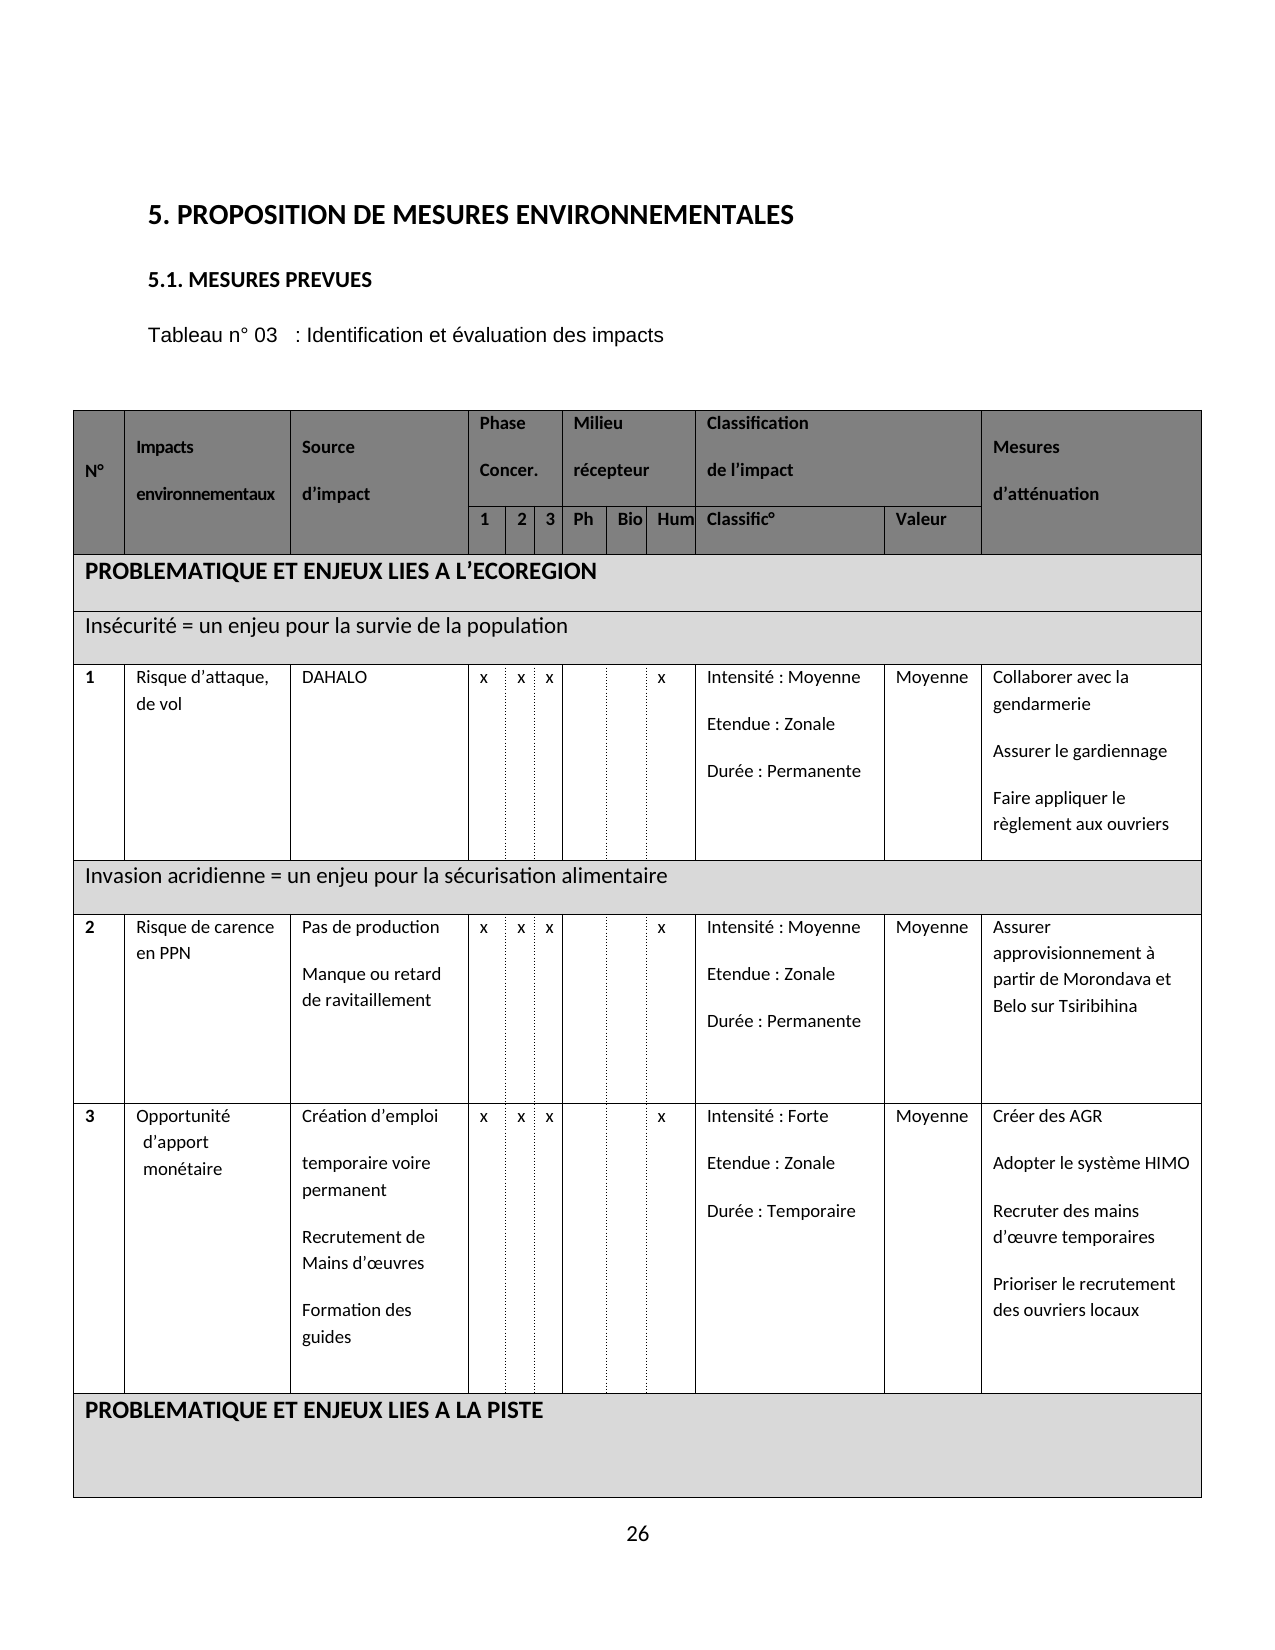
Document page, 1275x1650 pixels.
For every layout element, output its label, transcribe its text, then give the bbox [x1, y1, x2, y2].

table_cell Opportunité d’apport monétaire [125, 1104, 290, 1393]
table_cell [606, 1104, 646, 1393]
table_cell x [534, 915, 562, 1103]
table_cell 2 [506, 507, 534, 554]
text 5.1. MESURES PREVUES [148, 265, 1127, 293]
table_cell PROBLEMATIQUE ET ENJEUX LIES A L’ECOREGION [74, 555, 1201, 611]
table_cell 2 [74, 915, 124, 1103]
table_header Impacts environnementaux [125, 411, 290, 554]
table_cell Moyenne [885, 1104, 981, 1393]
table_cell Bio [607, 507, 646, 554]
table_header Mesures d’atténuation [982, 411, 1201, 554]
table_header Phase Concer. [469, 411, 562, 506]
table_cell 1 [74, 665, 124, 860]
table_cell x [646, 665, 695, 860]
table_cell x [646, 1104, 695, 1393]
table_cell 1 [469, 507, 505, 554]
table_cell 3 [74, 1104, 124, 1393]
table_cell 3 [535, 507, 562, 554]
table_cell Intensité : Forte Etendue : Zonale Durée : Temporaire [696, 1104, 884, 1393]
table_cell Intensité : Moyenne Etendue : Zonale Durée : Permanente [696, 665, 884, 860]
table_cell PROBLEMATIQUE ET ENJEUX LIES A LA PISTE [74, 1394, 1201, 1497]
table_cell x [506, 1104, 534, 1393]
table_cell x [469, 665, 506, 860]
table_cell Valeur [885, 507, 981, 554]
table_cell Pas de production Manque ou retard de ravitaillement [291, 915, 468, 1103]
table_cell Insécurité = un enjeu pour la survie de la population [74, 612, 1201, 664]
table_cell Assurer approvisionnement à partir de Morondava et Belo sur Tsiribihina [982, 915, 1201, 1103]
table_header Milieu récepteur [563, 411, 695, 506]
table_cell Ph [563, 507, 606, 554]
table_cell [606, 665, 646, 860]
table_cell x [534, 1104, 562, 1393]
table_cell [563, 915, 606, 1103]
table_cell [563, 1104, 606, 1393]
table_cell x [469, 915, 506, 1103]
table_cell Risque de carence en PPN [125, 915, 290, 1103]
table_cell Classific° [696, 507, 884, 554]
table_header Source d’impact [291, 411, 468, 554]
table_cell [606, 915, 646, 1103]
table_cell Risque d’attaque, de vol [125, 665, 290, 860]
table_cell Invasion acridienne = un enjeu pour la sécurisation alimentaire [74, 861, 1201, 914]
table_cell x [506, 915, 534, 1103]
table_cell Création d’emploi temporaire voire permanent Recrutement de Mains d’œuvres Formation des guides [291, 1104, 468, 1393]
table_cell Hum [647, 507, 695, 554]
table_cell [563, 665, 606, 860]
table_cell Intensité : Moyenne Etendue : Zonale Durée : Permanente [696, 915, 884, 1103]
table_cell Collaborer avec la gendarmerie Assurer le gardiennage Faire appliquer le règlement aux ouvriers [982, 665, 1201, 860]
table_cell x [646, 915, 695, 1103]
table_cell x [469, 1104, 506, 1393]
table_cell x [534, 665, 562, 860]
table_cell Moyenne [885, 665, 981, 860]
text 5. PROPOSITION DE MESURES ENVIRONNEMENTALES [148, 196, 1127, 232]
table_header N° [74, 411, 124, 554]
table_header Classification de l’impact [696, 411, 981, 506]
table_cell Créer des AGR Adopter le système HIMO Recruter des mains d’œuvre temporaires Prioriser le recrutement des ouvriers locaux [982, 1104, 1201, 1393]
text Tableau n° 03 : Identification et évaluation des impacts [148, 322, 1127, 347]
table_cell DAHALO [291, 665, 468, 860]
table_cell Moyenne [885, 915, 981, 1103]
table_cell x [506, 665, 534, 860]
